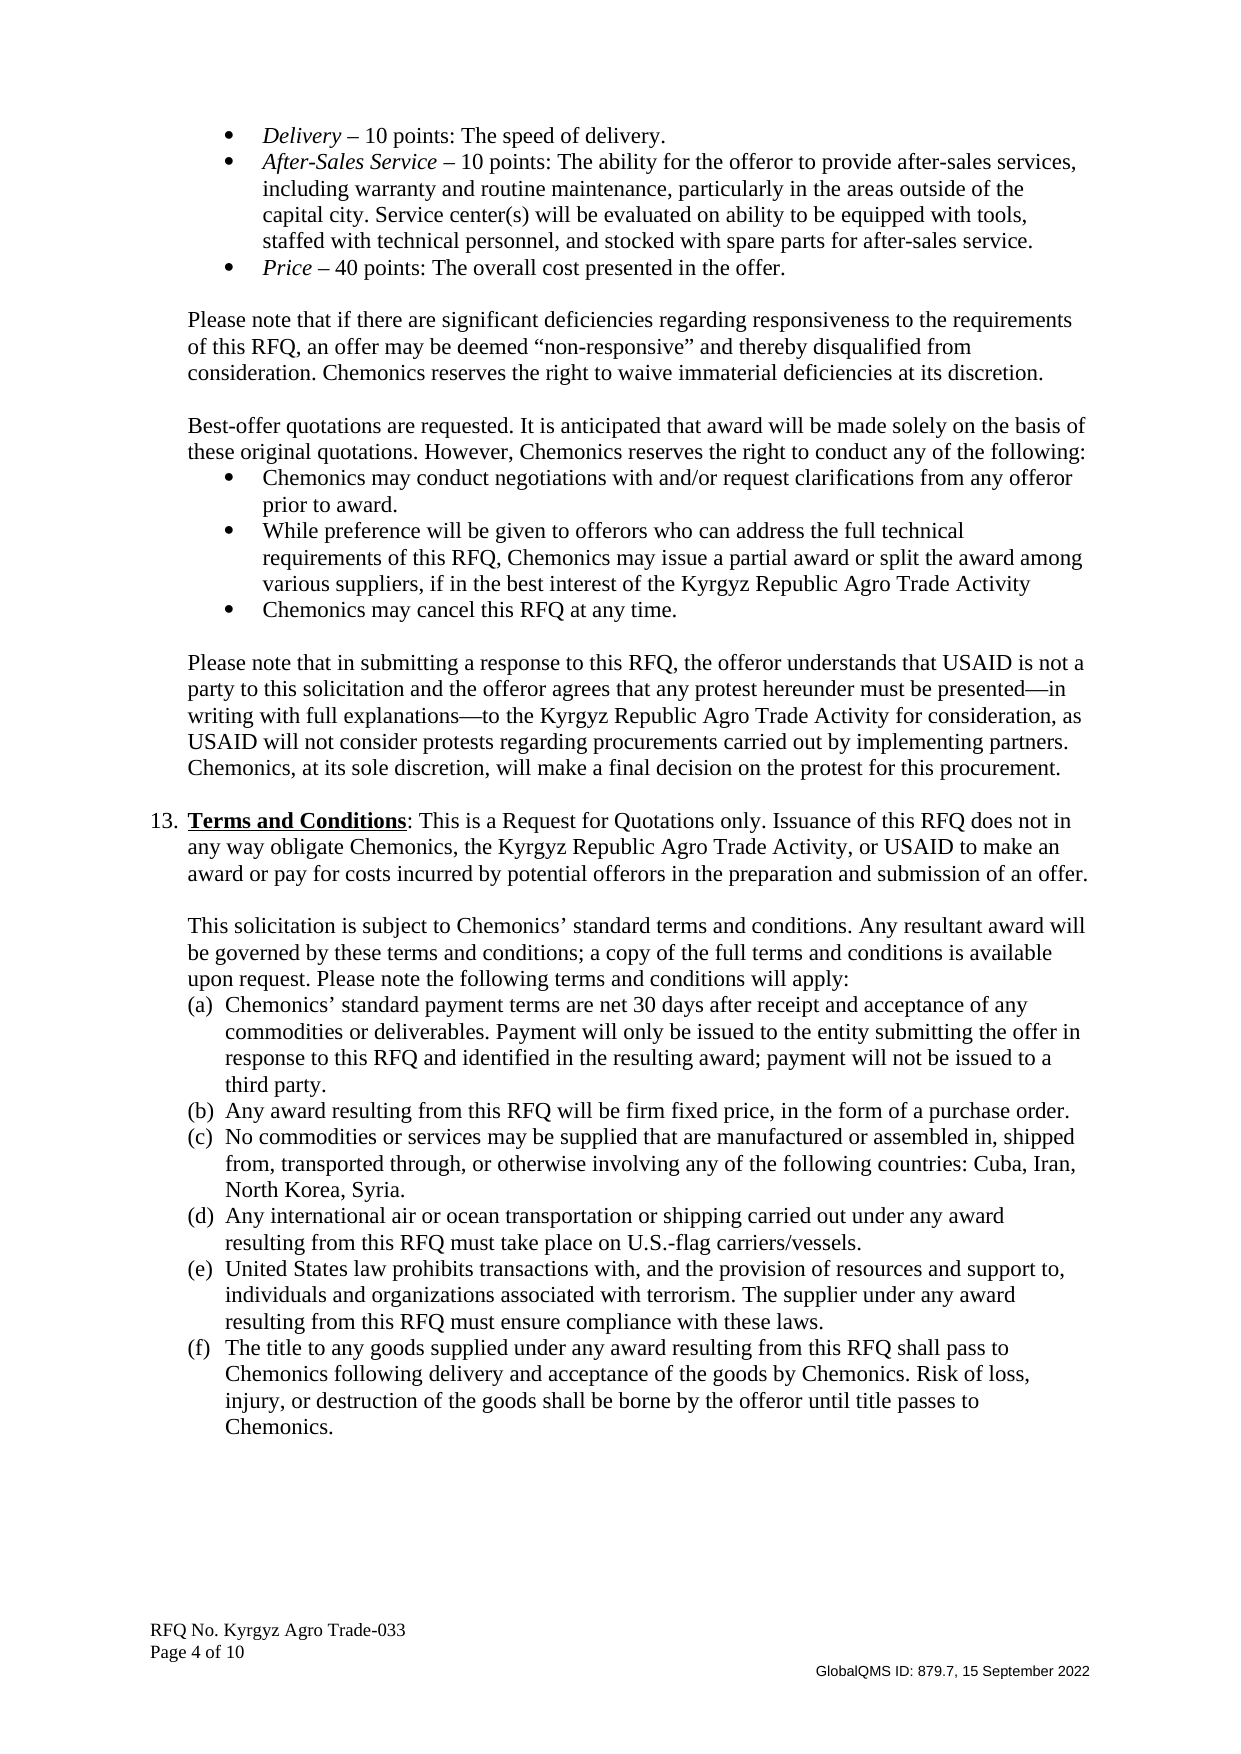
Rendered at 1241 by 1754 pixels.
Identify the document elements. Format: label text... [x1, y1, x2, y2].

list No commodities or services may be supplied that are manufactured or assembled in, shipped from, transported through, or otherwise involving any of the following countries: Cuba, Iran, North Korea, Syria. [187, 1123, 1090, 1202]
list Chemonics may conduct negotiations with and/or request clarifications from any offeror prior to award. [225, 464, 1090, 517]
list Chemonics’ standard payment terms are net 30 days after receipt and acceptance of any commodities or deliverables. Payment will only be issued to the entity submitting the offer in response to this RFQ and identified in the resulting award; payment will not be issued to a third party. [187, 992, 1090, 1097]
list While preference will be given to offerors who can address the full technical requirements of this RFQ, Chemonics may issue a partial award or split the award among various suppliers, if in the best interest of the Kyrgyz Republic Agro Trade Activity [225, 517, 1090, 596]
list Any award resulting from this RFQ will be firm fixed price, in the form of a purchase order. [187, 1097, 1090, 1123]
list Delivery – 10 points: The speed of delivery. [225, 122, 1090, 148]
list Chemonics may cancel this RFQ at any time. [225, 596, 1090, 623]
list The title to any goods supplied under any award resulting from this RFQ shall pass to Chemonics following delivery and acceptance of the goods by Chemonics. Risk of loss, injury, or destruction of the goods shall be borne by the offeror until title passes to Chemonics. [187, 1334, 1090, 1439]
list Please note that if there are significant deficiencies regarding responsiveness to the requirements of this RFQ, an offer may be deemed “non-responsive” and thereby disqualified from consideration. Chemonics reserves the right to waive immaterial deficiencies at its discretion. [187, 306, 1090, 385]
list United States law prohibits transactions with, and the provision of resources and support to, individuals and organizations associated with terrorism. The supplier under any award resulting from this RFQ must ensure compliance with these laws. [187, 1255, 1090, 1334]
list Price – 40 points: The overall cost presented in the offer. [225, 254, 1090, 280]
list Best-offer quotations are requested. It is anticipated that award will be made solely on the basis of these original quotations. However, Chemonics reserves the right to conduct any of the following: [187, 412, 1090, 464]
list Please note that in submitting a response to this RFQ, the offeror understands that USAID is not a party to this solicitation and the offeror agrees that any protest hereunder must be presented—in writing with full explanations—to the Kyrgyz Republic Agro Trade Activity for consideration, as USAID will not consider protests regarding procurements carried out by implementing partners. Chemonics, at its sole discretion, will make a final decision on the protest for this procurement. [187, 649, 1090, 781]
list After-Sales Service – 10 points: The ability for the offeror to provide after-sales services, including warranty and routine maintenance, particularly in the areas outside of the capital city. Service center(s) will be evaluated on ability to be equipped with tools, staffed with technical personnel, and stocked with spare parts for after-sales service. [225, 148, 1090, 254]
list Terms and Conditions: This is a Request for Quotations only. Issuance of this RFQ does not in any way obligate Chemonics, the Kyrgyz Republic Agro Trade Activity, or USAID to make an award or pay for costs incurred by potential offerors in the preparation and submission of an offer. [150, 807, 1090, 886]
list Any international air or ocean transportation or shipping carried out under any award resulting from this RFQ must take place on U.S.-flag carriers/vessels. [187, 1202, 1090, 1255]
text This solicitation is subject to Chemonics’ standard terms and conditions. Any resultant award will be governed by these terms and conditions; a copy of the full terms and conditions is available upon request. Please note the following terms and conditions will apply: [187, 912, 1090, 992]
